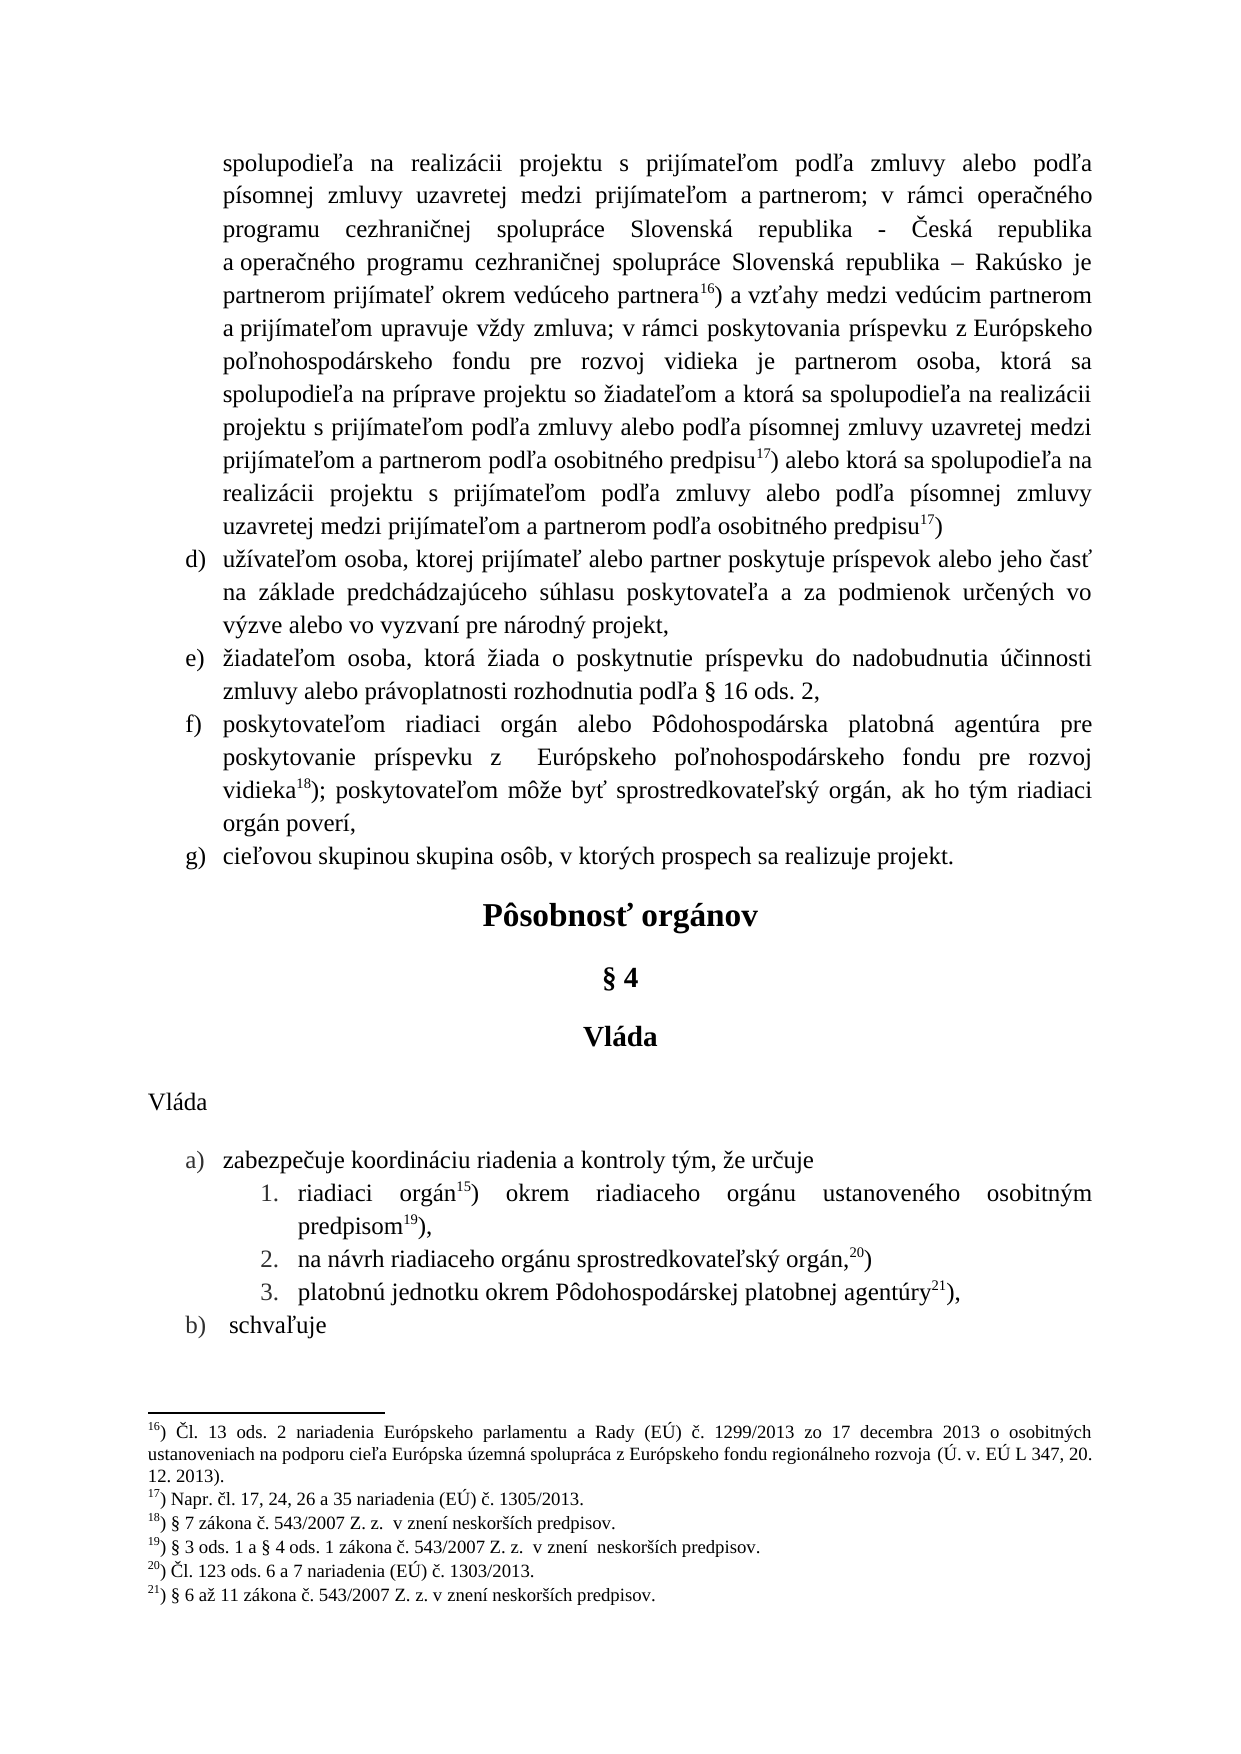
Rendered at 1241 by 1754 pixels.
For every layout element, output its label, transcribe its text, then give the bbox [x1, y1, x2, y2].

list zabezpečuje koordináciu riadenia a kontroly tým, že určuje [185, 1145, 1093, 1173]
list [185, 148, 1093, 539]
text § 4 [148, 960, 1093, 993]
text Vláda [148, 1087, 1093, 1116]
text Vláda [148, 1019, 1093, 1053]
list riadiaci orgán15) okrem riadiaceho orgánu ustanoveného osobitným predpisom), [260, 1178, 1093, 1239]
list poskytovateľom riadiaci orgán alebo Pôdohospodárska platobná agentúra pre poskytovanie príspevku z Európskeho poľnohospodárskeho fondu pre rozvoj vidieka); poskytovateľom môže byť sprostredkovateľský orgán, ak ho tým riadiaci orgán poverí, [185, 709, 1093, 837]
list žiadateľom osoba, ktorá žiada o poskytnutie príspevku do nadobudnutia účinnosti zmluvy alebo právoplatnosti rozhodnutia podľa § 16 ods. 2, [185, 643, 1093, 705]
list užívateľom osoba, ktorej prijímateľ alebo partner poskytuje príspevok alebo jeho časť na základe predchádzajúceho súhlasu poskytovateľa a za podmienok určených vo výzve alebo vo vyzvaní pre národný projekt, [185, 544, 1093, 639]
text Pôsobnosť orgánov [148, 895, 1093, 933]
list na návrh riadiaceho orgánu sprostredkovateľský orgán,) [260, 1244, 1093, 1273]
list platobnú jednotku okrem Pôdohospodárskej platobnej agentúry), [260, 1277, 1093, 1306]
list schvaľuje [185, 1310, 1093, 1339]
list cieľovou skupinou skupina osôb, v ktorých prospech sa realizuje projekt. [185, 841, 1093, 870]
